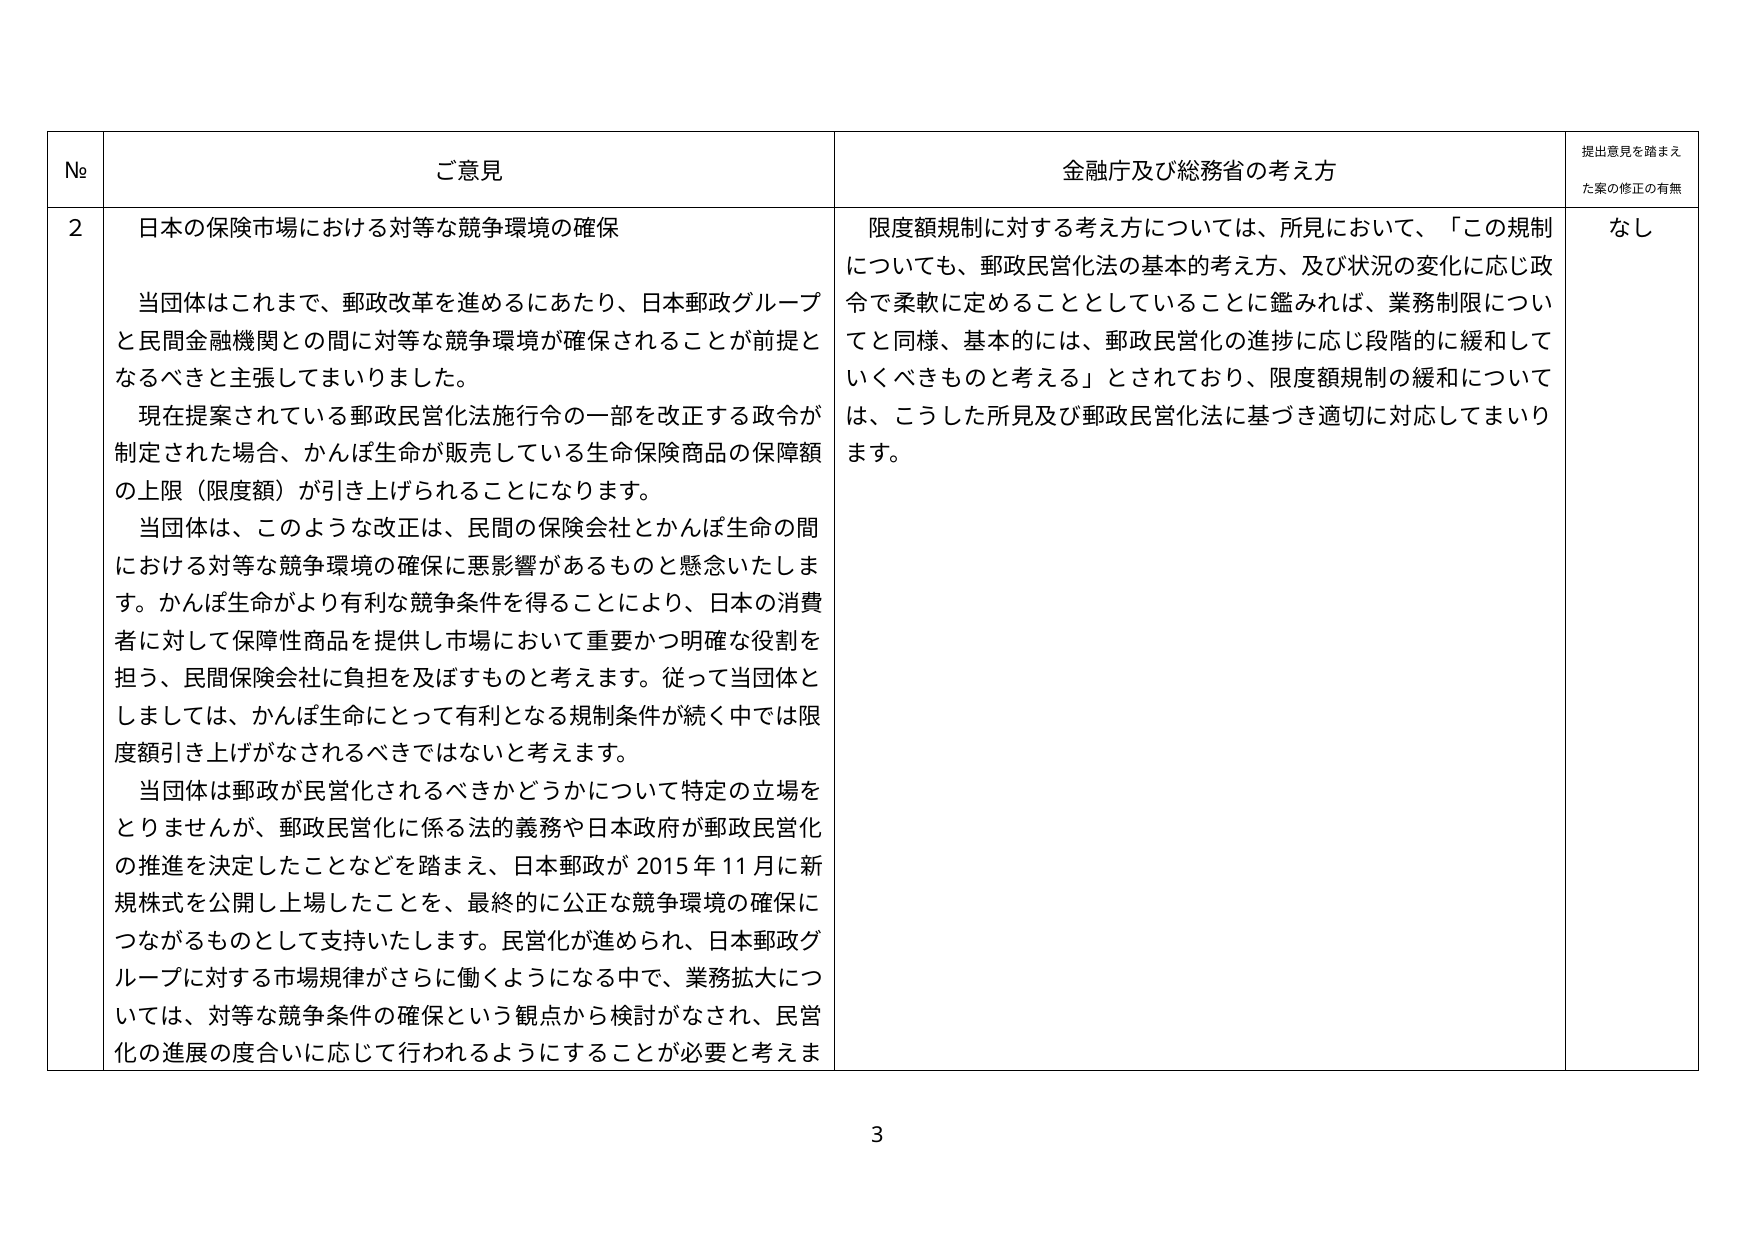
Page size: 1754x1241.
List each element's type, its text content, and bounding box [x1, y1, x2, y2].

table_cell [835, 208, 1565, 1070]
table_header ご意見 [104, 132, 834, 207]
table_header 提出意見を踏まえた案の修正の有無 [1566, 132, 1698, 207]
table_cell なし [1566, 208, 1698, 1070]
table_header 金融庁及び総務省の考え方 [835, 132, 1565, 207]
table_cell ２ [48, 208, 103, 1070]
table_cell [104, 208, 834, 1070]
table_header № [48, 132, 103, 207]
